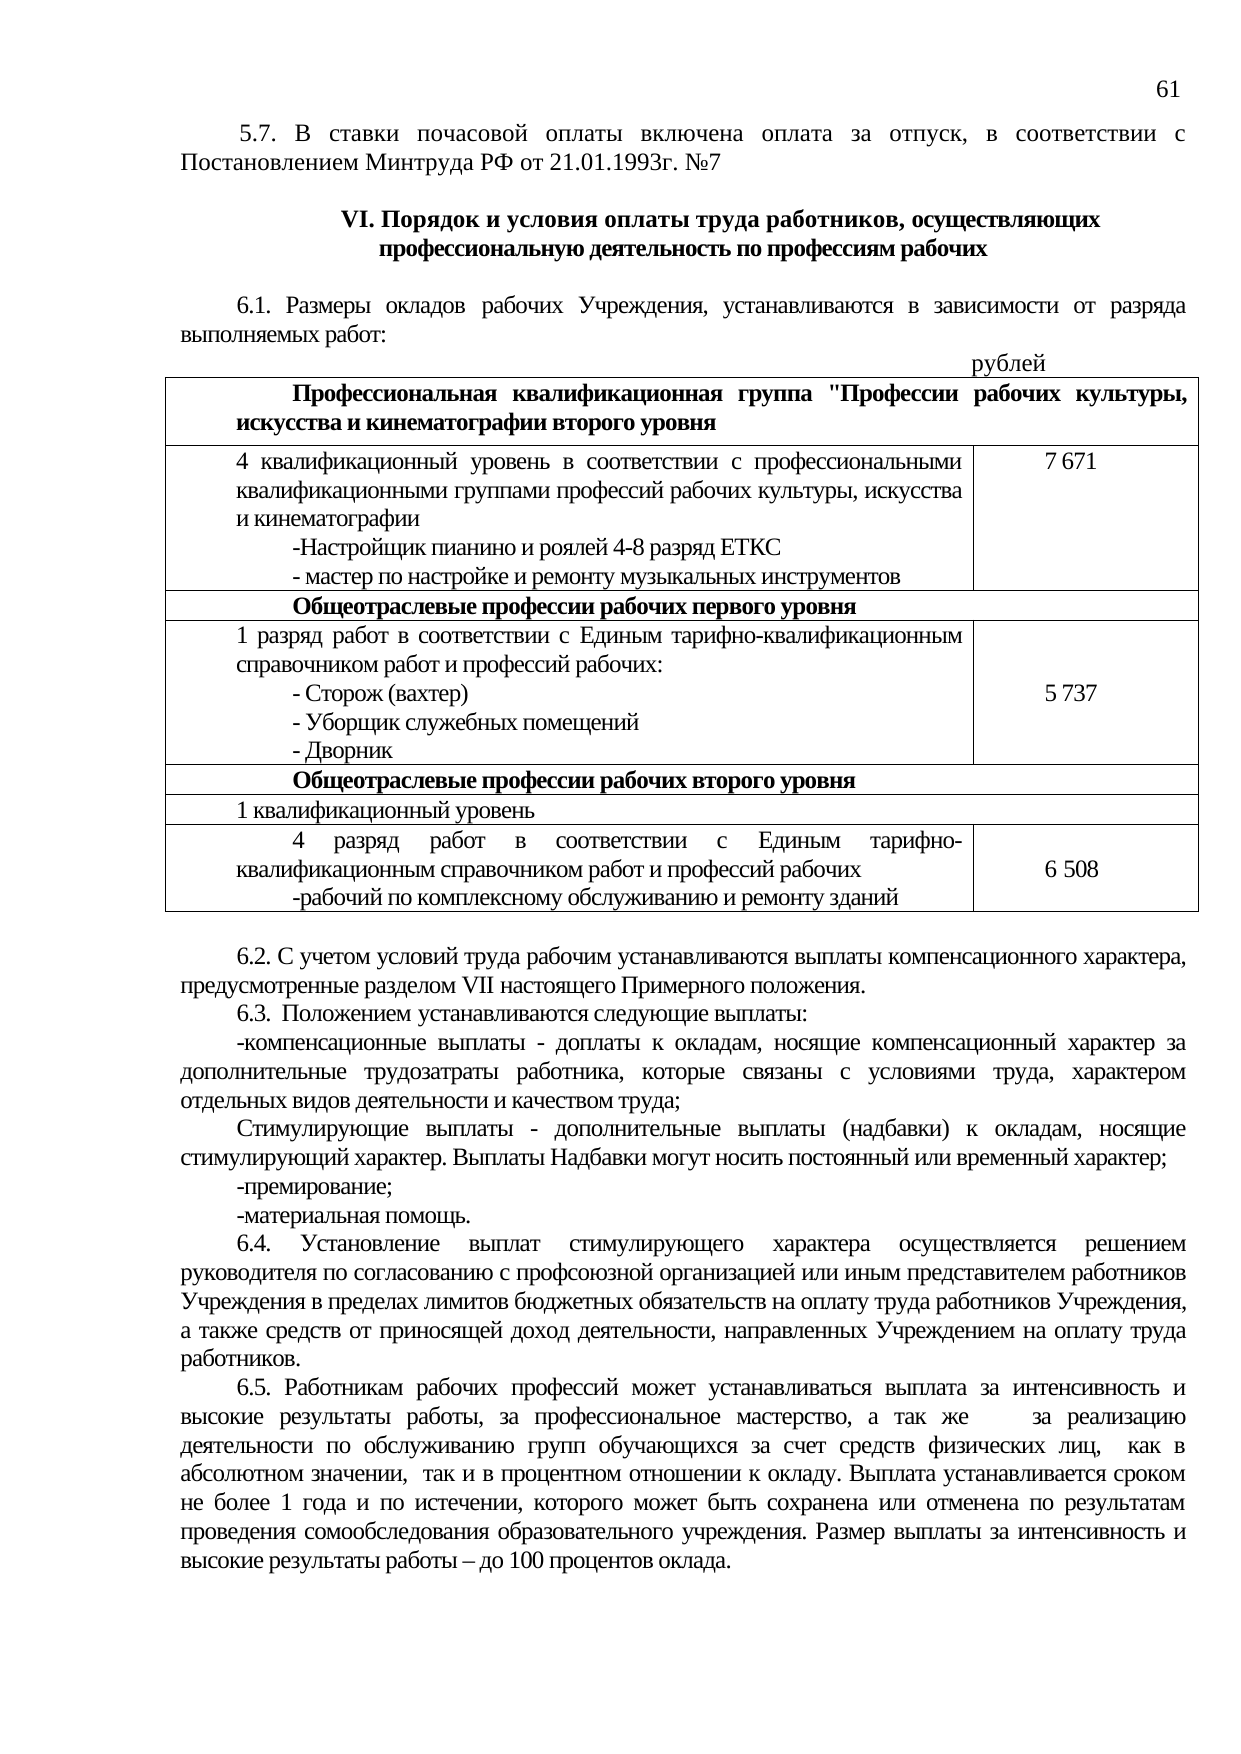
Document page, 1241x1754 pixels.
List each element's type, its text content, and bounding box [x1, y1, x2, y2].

table_header Профессиональная квалификационная группа "Профессии рабочих культуры, искусства и кинематографии второго уровня [166, 378, 1198, 445]
table_cell Общеотраслевые профессии рабочих второго уровня [166, 765, 1198, 794]
text 6.2. С учетом условий труда рабочим устанавливаются выплаты компенсационного характера, предусмотренные разделом VII настоящего Примерного положения. [180, 941, 1187, 998]
table_cell 7 671 [974, 446, 1198, 590]
text 6.4. Установление выплат стимулирующего характера осуществляется решением руководителя по согласованию с профсоюзной организацией или иным представителем работников Учреждения в пределах лимитов бюджетных обязательств на оплату труда работников Учреждения, а также средств от приносящей доход деятельности, направленных Учреждением на оплату труда работников. [180, 1228, 1187, 1372]
text 6.3. Положением устанавливаются следующие выплаты: [180, 998, 1187, 1027]
text -компенсационные выплаты - доплаты к окладам, носящие компенсационный характер за дополнительные трудозатраты работника, которые связаны с условиями труда, характером отдельных видов деятельности и качеством труда; [180, 1027, 1187, 1113]
text -премирование; [180, 1171, 1187, 1200]
text Стимулирующие выплаты - дополнительные выплаты (надбавки) к окладам, носящие стимулирующий характер. Выплаты Надбавки могут носить постоянный или временный характер; [180, 1113, 1187, 1171]
table_cell 1 квалификационный уровень [166, 795, 1198, 824]
table_cell 6 508 [974, 825, 1198, 911]
text 6.5. Работникам рабочих профессий может устанавливаться выплата за интенсивность и высокие результаты работы, за профессиональное мастерство, а так же за реализацию деятельности по обслуживанию групп обучающихся за счет средств физических лиц, как в абсолютном значении, так и в процентном отношении к окладу. Выплата устанавливается сроком не более 1 года и по истечении, которого может быть сохранена или отменена по результатам проведения сомообследования образовательного учреждения. Размер выплаты за интенсивность и высокие результаты работы – до 100 процентов оклада. [180, 1372, 1187, 1573]
text 5.7. В ставки почасовой оплаты включена оплата за отпуск, в соответствии с Постановлением Минтруда РФ от 21.01.1993г. №7 [180, 118, 1187, 176]
table_cell 4 квалификационный уровень в соответствии с профессиональными квалификационными группами профессий рабочих культуры, искусства и кинематографии -Настройщик пианино и роялей 4-8 разряд ЕТКС - мастер по настройке и ремонту музыкальных инструментов [166, 446, 973, 590]
table_cell 1 разряд работ в соответствии с Единым тарифно-квалификационным справочником работ и профессий рабочих: - Сторож (вахтер) - Уборщик служебных помещений - Дворник [166, 621, 973, 764]
text VI. Порядок и условия оплаты труда работников, осуществляющих профессиональную деятельность по профессиям рабочих [180, 204, 1187, 262]
table_cell 5 737 [974, 621, 1198, 764]
table_cell 4 разряд работ в соответствии с Единым тарифно-квалификационным справочником работ и профессий рабочих -рабочий по комплексному обслуживанию и ремонту зданий [166, 825, 973, 911]
text рублей [180, 348, 1187, 377]
table_cell Общеотраслевые профессии рабочих первого уровня [166, 591, 1198, 619]
text -материальная помощь. [180, 1200, 1187, 1228]
text 6.1. Размеры окладов рабочих Учреждения, устанавливаются в зависимости от разряда выполняемых работ: [180, 291, 1187, 348]
